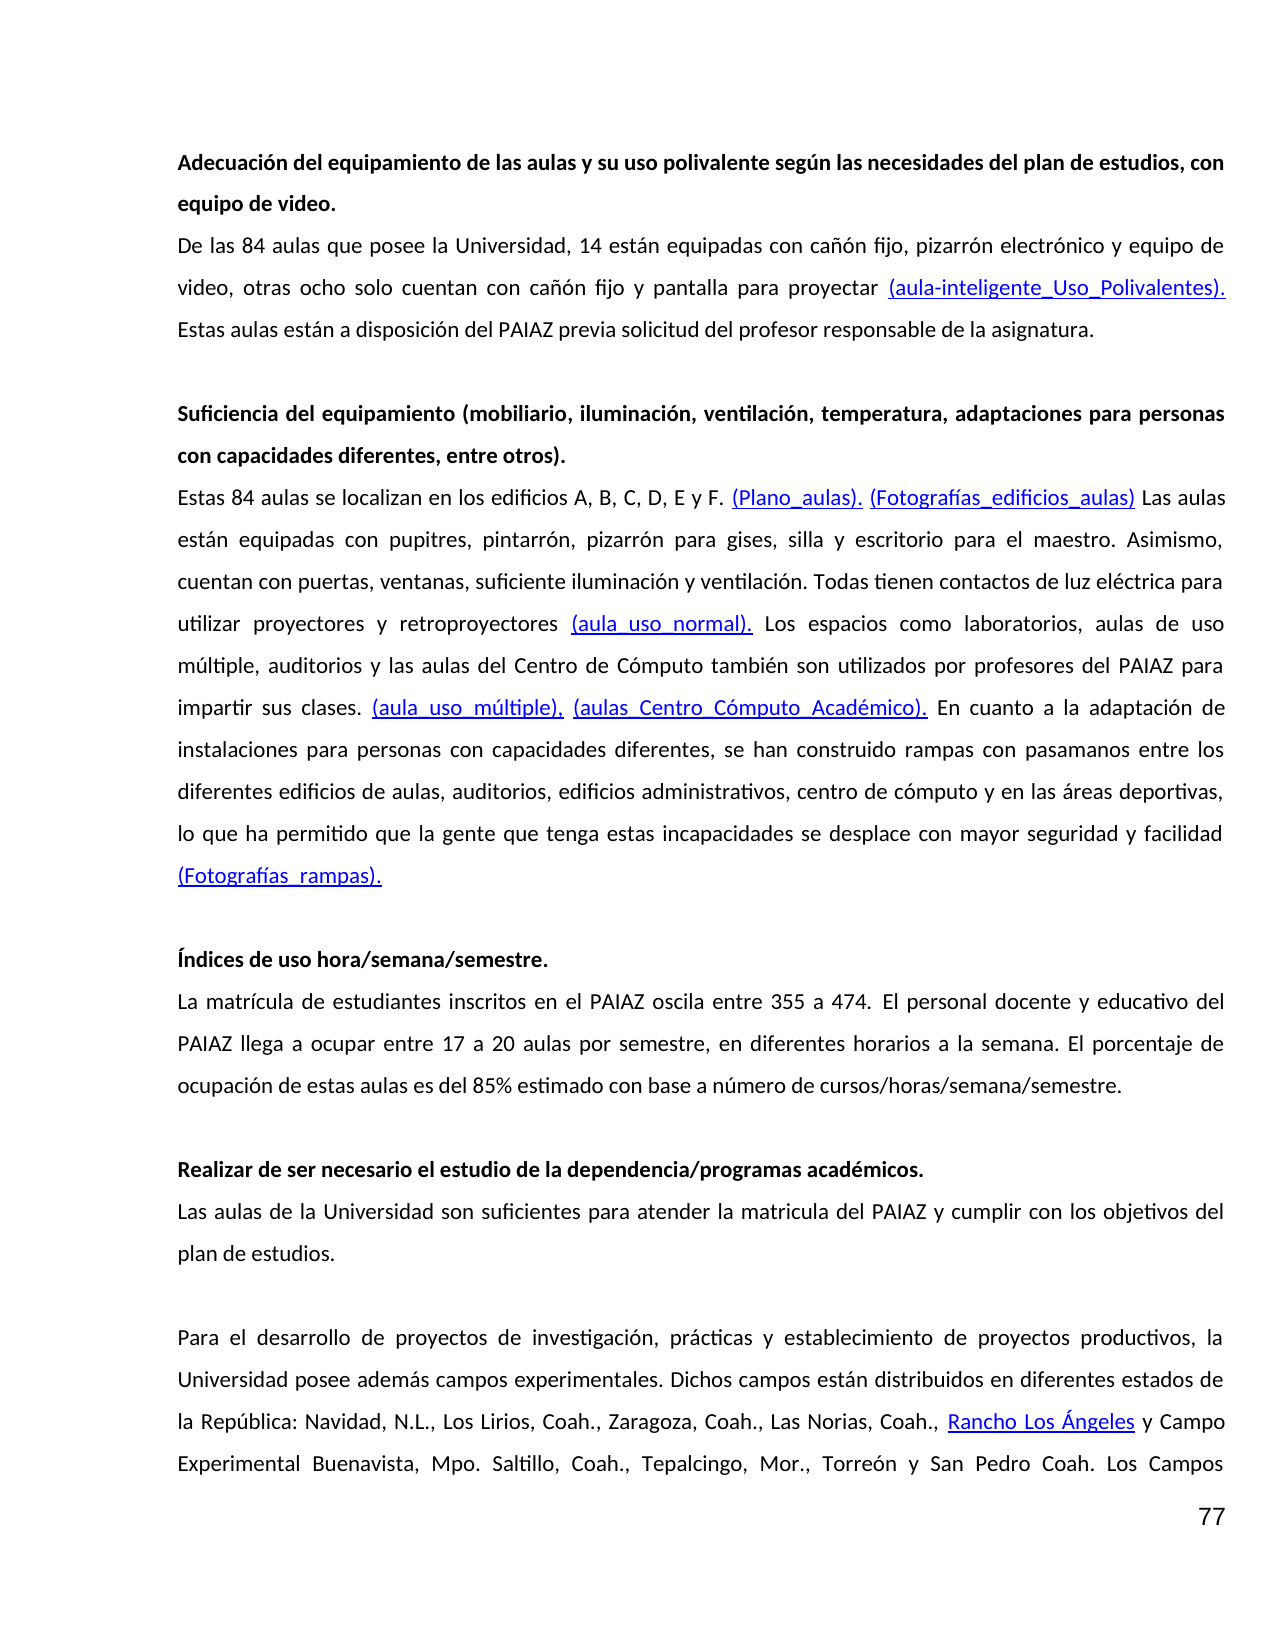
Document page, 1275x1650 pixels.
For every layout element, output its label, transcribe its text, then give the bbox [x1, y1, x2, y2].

text De las 84 aulas que posee la Universidad, 14 están equipadas con cañón fijo, pizarrón electrónico y equipo de video, otras ocho solo cuentan con cañón fijo y pantalla para proyectar (aula-inteligente_Uso_Polivalentes). Estas aulas están a disposición del PAIAZ previa solicitud del profesor responsable de la asignatura. [177, 232, 1226, 343]
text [177, 1323, 1226, 1477]
text Realizar de ser necesario el estudio de la dependencia/programas académicos. [177, 1155, 1226, 1183]
text Las aulas de la Universidad son suficientes para atender la matricula del PAIAZ y cumplir con los objetivos del plan de estudios. [177, 1197, 1226, 1267]
list La matrícula de estudiantes inscritos en el PAIAZ oscila entre 355 a 474. El personal docente y educativo del PAIAZ llega a ocupar entre 17 a 20 aulas por semestre, en diferentes horarios a la semana. El porcentaje de ocupación de estas aulas es del 85% estimado con base a número de cursos/horas/semana/semestre. [177, 987, 1226, 1099]
text Estas 84 aulas se localizan en los edificios A, B, C, D, E y F. (Plano_aulas). (Fotografías_edificios_aulas) Las aulas están equipadas con pupitres, pintarrón, pizarrón para gises, silla y escritorio para el maestro. Asimismo, cuentan con puertas, ventanas, suficiente iluminación y ventilación. Todas tienen contactos de luz eléctrica para utilizar proyectores y retroproyectores (aula_uso_normal). Los espacios como laboratorios, aulas de uso múltiple, auditorios y las aulas del Centro de Cómputo también son utilizados por profesores del PAIAZ para impartir sus clases. (aula_uso_múltiple), (aulas_Centro_Cómputo_Académico). En cuanto a la adaptación de instalaciones para personas con capacidades diferentes, se han construido rampas con pasamanos entre los diferentes edificios de aulas, auditorios, edificios administrativos, centro de cómputo y en las áreas deportivas, lo que ha permitido que la gente que tenga estas incapacidades se desplace con mayor seguridad y facilidad (Fotografías_rampas). [177, 483, 1226, 889]
list Suficiencia del equipamiento (mobiliario, iluminación, ventilación, temperatura, adaptaciones para personas con capacidades diferentes, entre otros). [177, 399, 1226, 469]
list Índices de uso hora/semana/semestre. [177, 945, 1226, 973]
text Adecuación del equipamiento de las aulas y su uso polivalente según las necesidades del plan de estudios, con equipo de video. [177, 148, 1226, 218]
